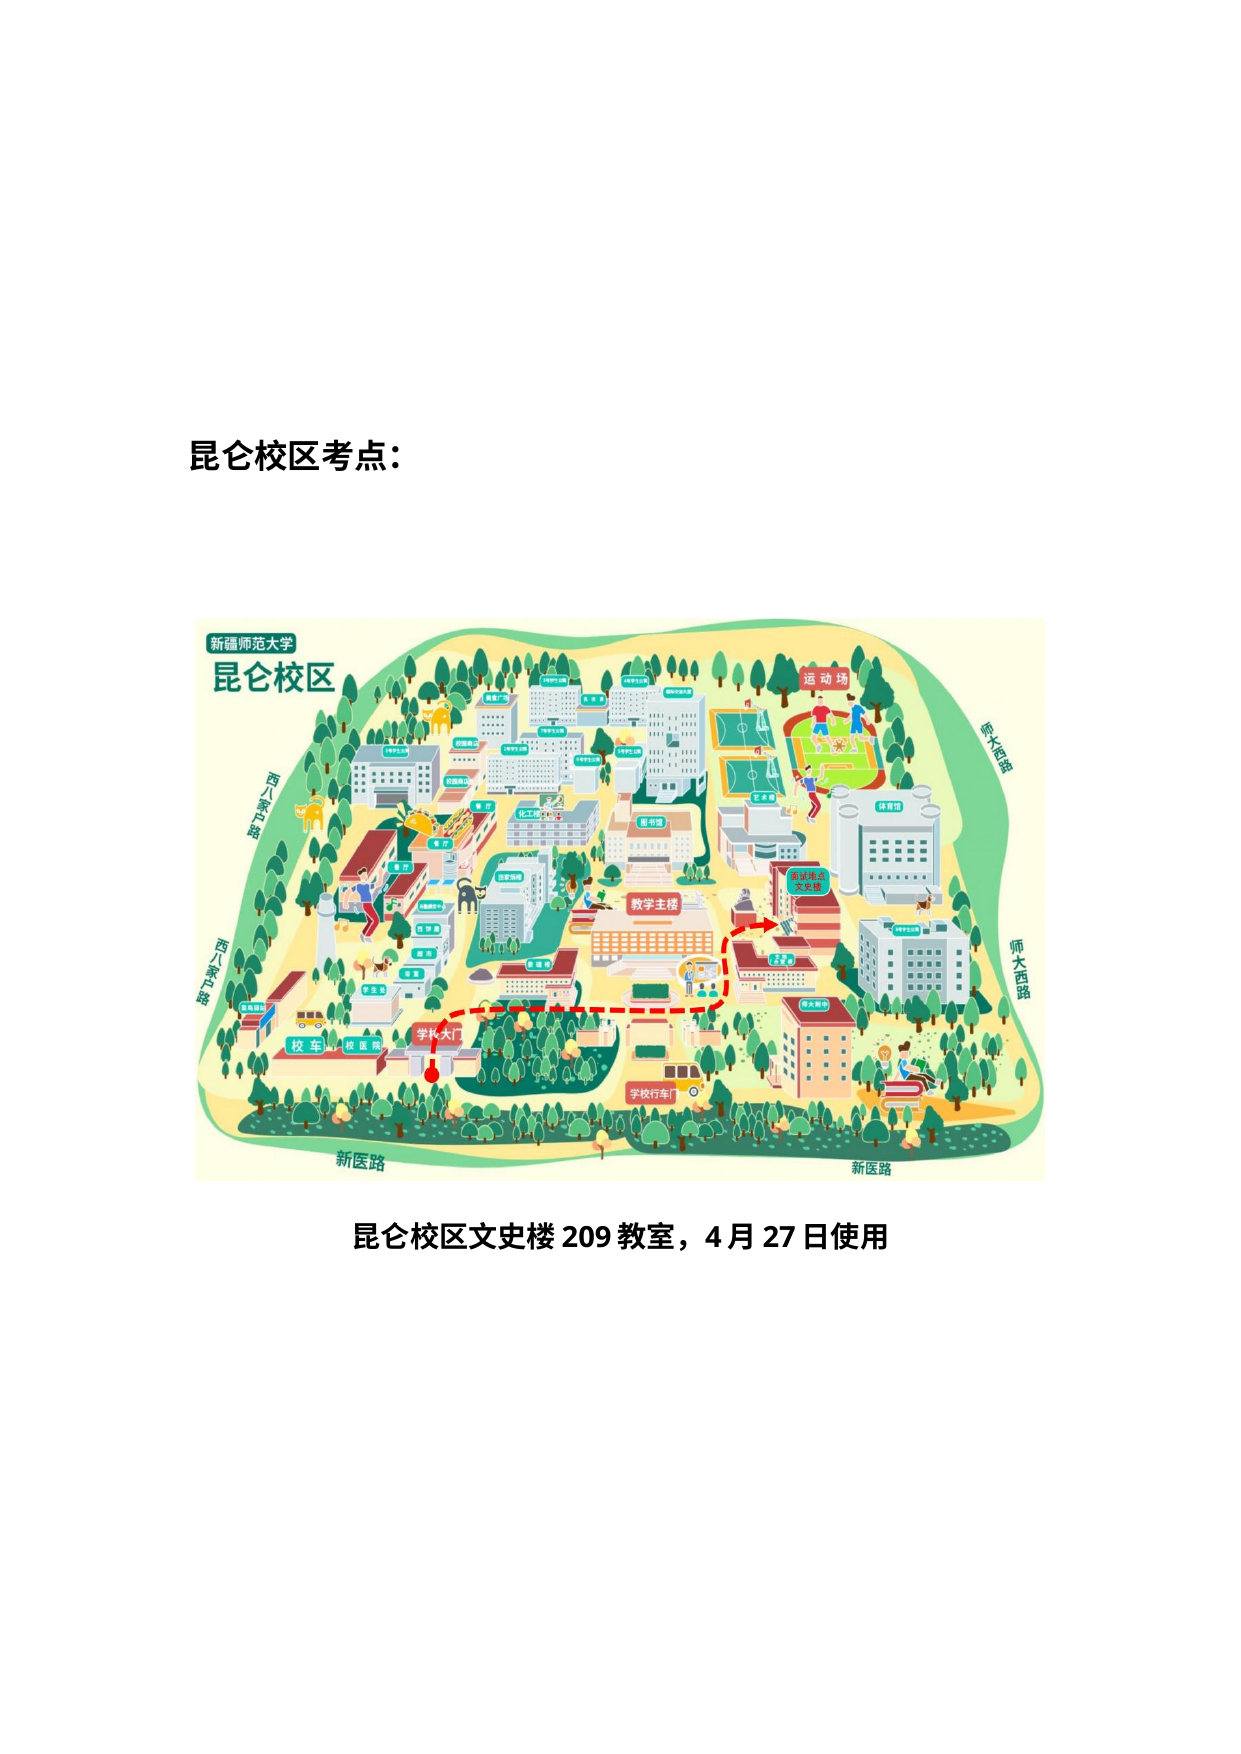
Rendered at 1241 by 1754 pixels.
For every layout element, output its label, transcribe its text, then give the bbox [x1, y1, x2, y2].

picture [194, 617, 1046, 1181]
text 昆仑校区考点： [187, 422, 1053, 487]
text 昆仑校区文史楼209教室，4月27日使用 [187, 1202, 1053, 1267]
